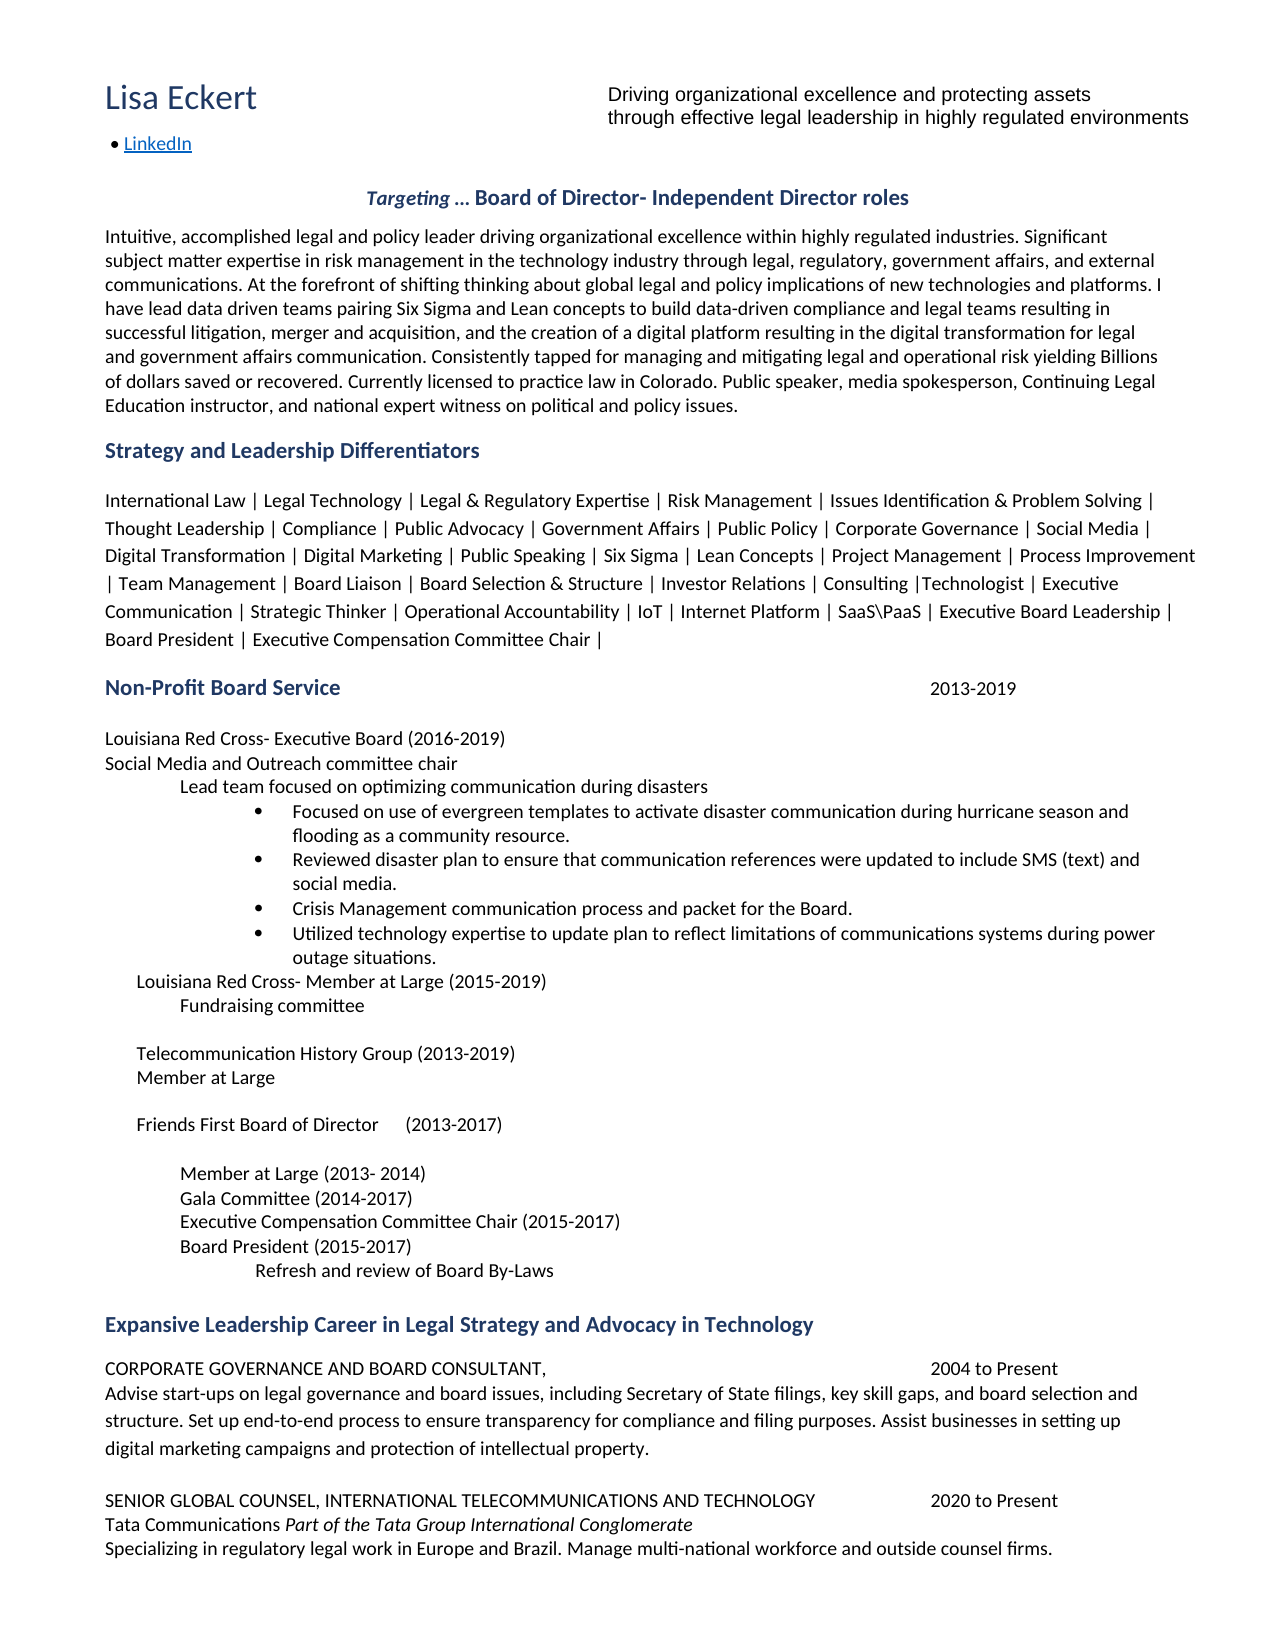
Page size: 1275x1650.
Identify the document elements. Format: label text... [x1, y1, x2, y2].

list Crisis Management communication process and packet for the Board. [255, 896, 1208, 921]
text Friends First Board of Director (2013-2017) Member at Large (2013- 2014) [136, 1093, 503, 1190]
subtitle Strategy and Leadership Differentiators [105, 436, 1208, 464]
text Specializing in regulatory legal work in Europe and Brazil. Manage multi-national workforce and outside counsel firms. [105, 1537, 1208, 1561]
title Lisa Eckert [105, 75, 581, 118]
text Advise start-ups on legal governance and board issues, including Secretary of State filings, key skill gaps, and board selection and structure. Set up end-to-end process to ensure transparency for compliance and filing purposes. Assist businesses in setting up digital marketing campaigns and protection of intellectual property. [105, 1381, 1166, 1460]
text Non-Profit Board Service 2013-2019 [105, 673, 1208, 701]
text Louisiana Red Cross- Member at Large (2015-2019) Fundraising committee [136, 969, 549, 1017]
text Lead team focused on optimizing communication during disasters [180, 775, 1208, 799]
text Driving organizational excellence and protecting assets [608, 83, 1208, 106]
list Utilized technology expertise to update plan to reflect limitations of communications systems during power outage situations. [255, 921, 1157, 969]
list Reviewed disaster plan to ensure that communication references were updated to include SMS (text) and social media. [255, 847, 1143, 896]
text Refresh and review of Board By-Laws [255, 1258, 1208, 1282]
text Louisiana Red Cross- Executive Board (2016-2019) Social Media and Outreach committee chair [105, 727, 508, 775]
text Targeting … Board of Director- Independent Director roles [366, 183, 1208, 211]
text CORPORATE GOVERNANCE AND BOARD CONSULTANT, 2004 to Present [105, 1357, 1208, 1381]
text • LinkedIn [109, 131, 581, 155]
list Focused on use of evergreen templates to activate disaster communication during hurricane season and flooding as a community resource. [255, 799, 1131, 847]
text Executive Compensation Committee Chair (2015-2017) Board President (2015-2017) [180, 1210, 624, 1258]
text Tata Communications Part of the Tata Group International Conglomerate [105, 1512, 1208, 1537]
text Telecommunication History Group (2013-2019) Member at Large [136, 1041, 518, 1089]
text SENIOR GLOBAL COUNSEL, INTERNATIONAL TELECOMMUNICATIONS AND TECHNOLOGY 2020 to Present [105, 1488, 1208, 1512]
text | Team Management | Board Liaison | Board Selection & Structure | Investor Relations | Consulting |Technologist | Executive Communication | Strategic Thinker | Operational Accountability | IoT | Internet Platform | SaaS\PaaS | Executive Board Leadership | Board President | Executive Compensation Committee Chair | [105, 571, 1178, 651]
subtitle Expansive Leadership Career in Legal Strategy and Advocacy in Technology [105, 1310, 1208, 1338]
text Intuitive, accomplished legal and policy leader driving organizational excellence within highly regulated industries. Significant subject matter expertise in risk management in the technology industry through legal, regulatory, government affairs, and external communications. At the forefront of shifting thinking about global legal and policy implications of new technologies and platforms. I have lead data driven teams pairing Six Sigma and Lean concepts to build data-driven compliance and legal teams resulting in successful litigation, merger and acquisition, and the creation of a digital platform resulting in the digital transformation for legal and government affairs communication. Consistently tapped for managing and mitigating legal and operational risk yielding Billions of dollars saved or recovered. Currently licensed to practice law in Colorado. Public speaker, media spokesperson, Continuing Legal Education instructor, and national expert witness on political and policy issues. [105, 224, 1166, 417]
text International Law | Legal Technology | Legal & Regulatory Expertise | Risk Management | Issues Identification & Problem Solving | Thought Leadership | Compliance | Public Advocacy | Government Affairs | Public Policy | Corporate Governance | Social Media | Digital Transformation | Digital Marketing | Public Speaking | Six Sigma | Lean Concepts | Project Management | Process Improvement [105, 488, 1203, 567]
text Gala Committee (2014-2017) [180, 1190, 1208, 1209]
text through effective legal leadership in highly regulated environments [608, 106, 1208, 128]
